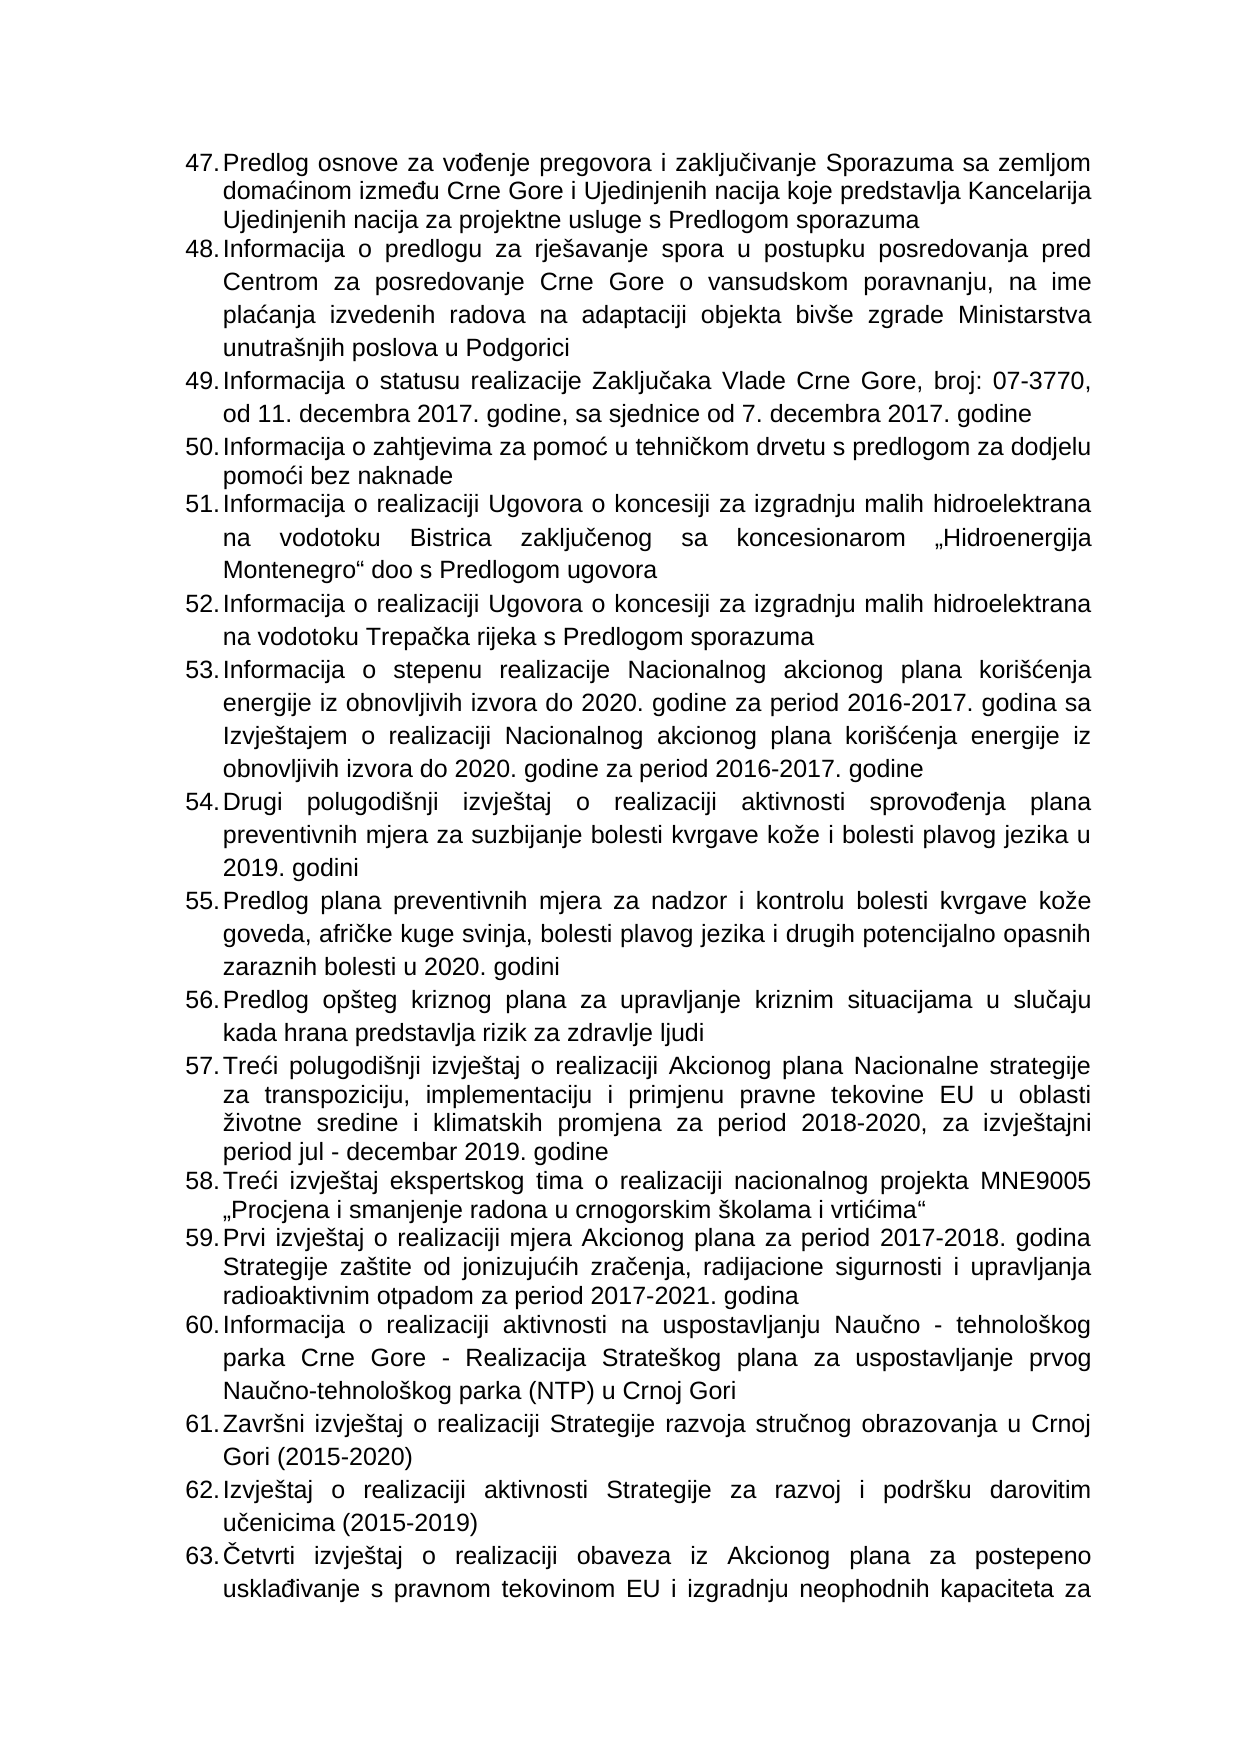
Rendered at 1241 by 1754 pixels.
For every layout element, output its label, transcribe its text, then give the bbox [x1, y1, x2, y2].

list Informacija o realizaciji Ugovora o koncesiji za izgradnju malih hidroelektrana na vodotoku Bistrica zaključenog sa koncesionarom „Hidroenergija Montenegro“ doo s Predlogom ugovora [185, 489, 1093, 584]
list Informacija o stepenu realizacije Nacionalnog akcionog plana korišćenja energije iz obnovljivih izvora do 2020. godine za period 2016-2017. godina sa Izvještajem o realizaciji Nacionalnog akcionog plana korišćenja energije iz obnovljivih izvora do 2020. godine za period 2016-2017. godine [185, 654, 1093, 782]
list Informacija o statusu realizacije Zaključaka Vlade Crne Gore, broj: 07-3770, od 11. decembra 2017. godine, sa sjednice od 7. decembra 2017. godine [185, 366, 1093, 428]
list Informacija o realizaciji Ugovora o koncesiji za izgradnju malih hidroelektrana na vodotoku Trepačka rijeka s Predlogom sporazuma [185, 588, 1093, 650]
list Prvi izvještaj o realizaciji mjera Akcionog plana za period 2017-2018. godina Strategije zaštite od jonizujućih zračenja, radijacione sigurnosti i upravljanja radioaktivnim otpadom za period 2017-2021. godina [185, 1223, 1093, 1309]
list Treći izvještaj ekspertskog tima o realizaciji nacionalnog projekta MNE9005 „Procjena i smanjenje radona u crnogorskim školama i vrtićima“ [185, 1166, 1093, 1223]
list Informacija o realizaciji aktivnosti na uspostavljanju Naučno - tehnološkog parka Crne Gore - Realizacija Strateškog plana za uspostavljanje prvog Naučno-tehnološkog parka (NTP) u Crnoj Gori [185, 1309, 1093, 1404]
list Izvještaj o realizaciji aktivnosti Strategije za razvoj i podršku darovitim učenicima (2015-2019) [185, 1475, 1093, 1536]
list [185, 1541, 1093, 1602]
list Predlog opšteg kriznog plana za upravljanje kriznim situacijama u slučaju kada hrana predstavlja rizik za zdravlje ljudi [185, 985, 1093, 1047]
list Treći polugodišnji izvještaj o realizaciji Akcionog plana Nacionalne strategije za transpoziciju, implementaciju i primjenu pravne tekovine EU u oblasti životne sredine i klimatskih promjena za period 2018-2020, za izvještajni period jul - decembar 2019. godine [185, 1051, 1093, 1166]
list Završni izvještaj o realizaciji Strategije razvoja stručnog obrazovanja u Crnoj Gori (2015-2020) [185, 1409, 1093, 1470]
list Predlog plana preventivnih mjera za nadzor i kontrolu bolesti kvrgave kože goveda, afričke kuge svinja, bolesti plavog jezika i drugih potencijalno opasnih zaraznih bolesti u 2020. godini [185, 886, 1093, 981]
list Predlog osnove za vođenje pregovora i zaključivanje Sporazuma sa zemljom domaćinom između Crne Gore i Ujedinjenih nacija koje predstavlja Kancelarija Ujedinjenih nacija za projektne usluge s Predlogom sporazuma [185, 148, 1093, 234]
list Informacija o zahtjevima za pomoć u tehničkom drvetu s predlogom za dodjelu pomoći bez naknade [185, 432, 1093, 489]
list Informacija o predlogu za rješavanje spora u postupku posredovanja pred Centrom za posredovanje Crne Gore o vansudskom poravnanju, na ime plaćanja izvedenih radova na adaptaciji objekta bivše zgrade Ministarstva unutrašnjih poslova u Podgorici [185, 234, 1093, 362]
list Drugi polugodišnji izvještaj o realizaciji aktivnosti sprovođenja plana preventivnih mjera za suzbijanje bolesti kvrgave kože i bolesti plavog jezika u 2019. godini [185, 787, 1093, 881]
